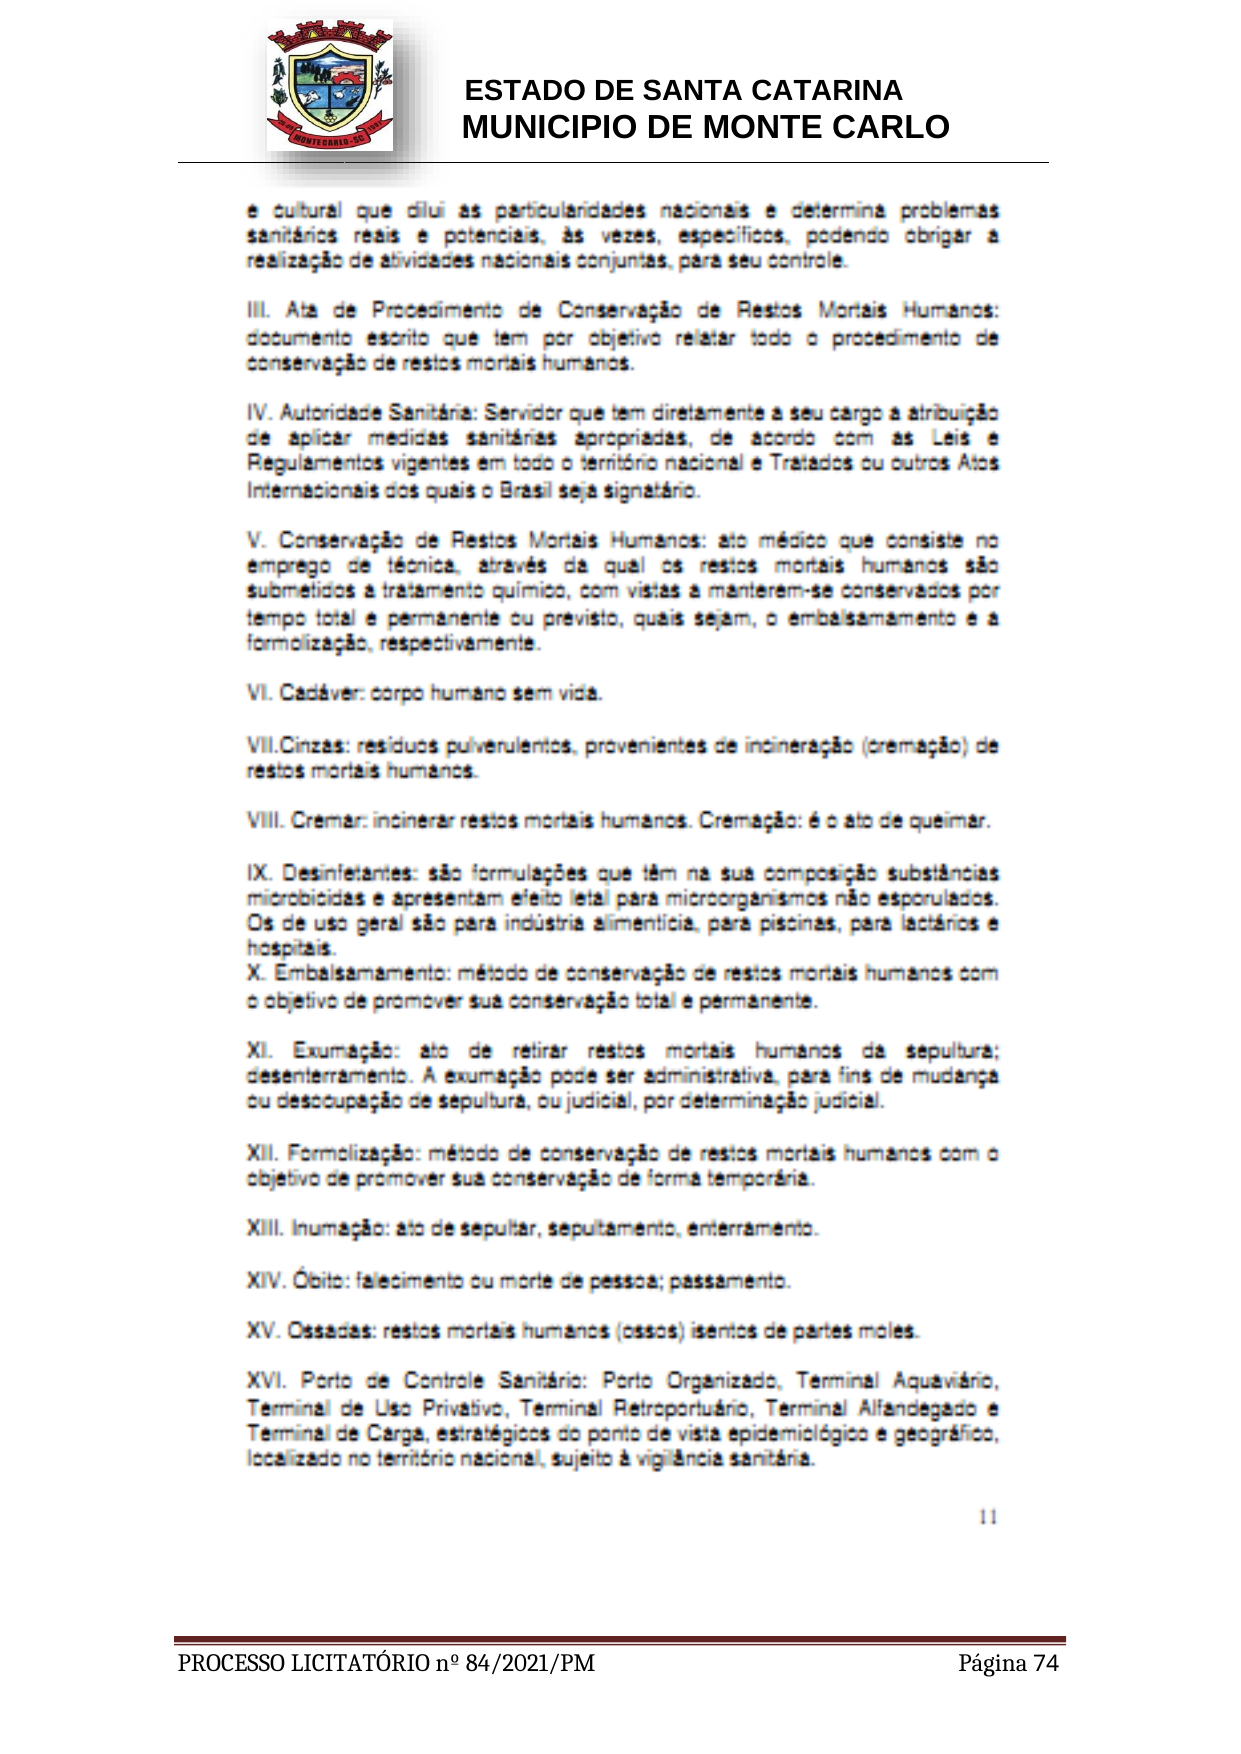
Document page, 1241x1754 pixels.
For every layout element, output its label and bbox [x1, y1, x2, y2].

picture [220, 0, 1020, 1547]
